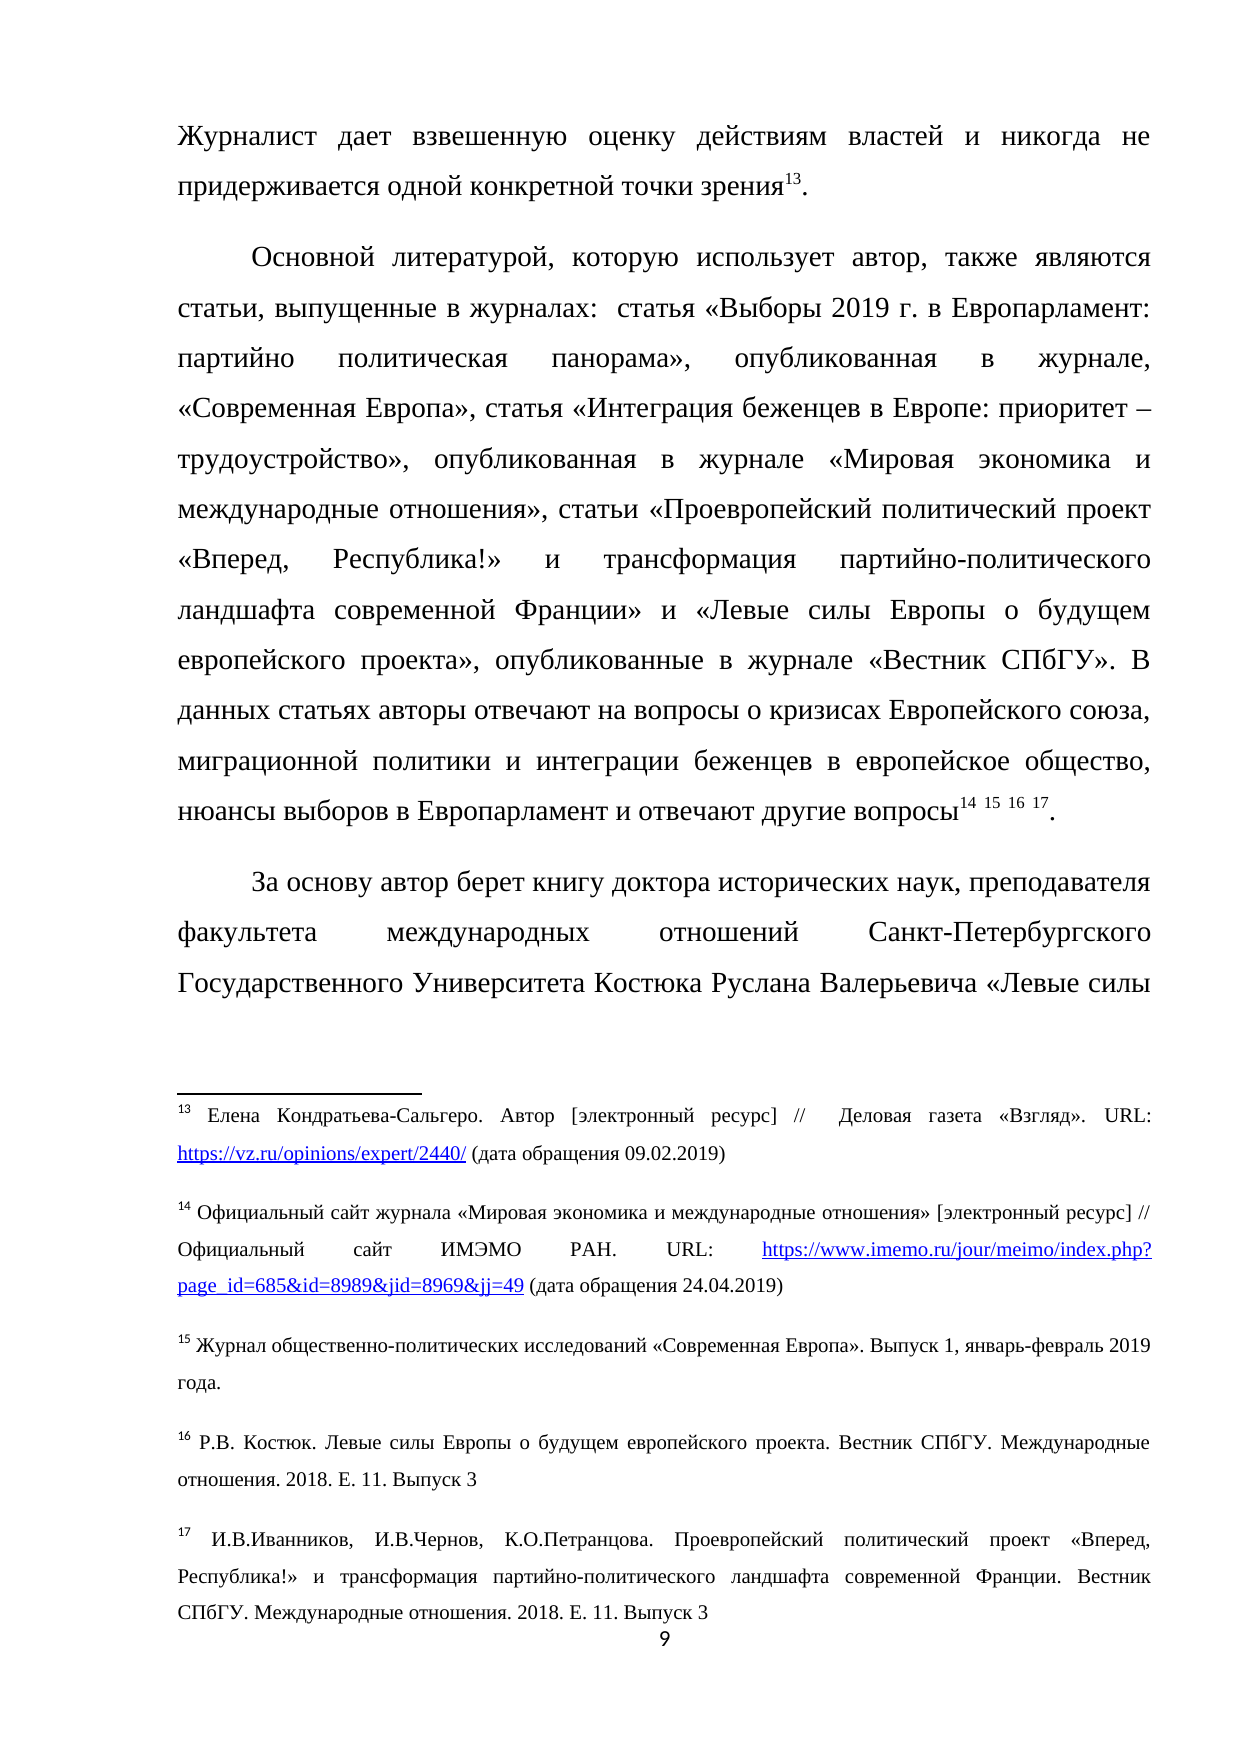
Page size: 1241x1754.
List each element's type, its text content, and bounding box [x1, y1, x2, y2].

text В качестве литературы, автор использует статьи французского журналиста русского происхождения, которая пишет об актуальных новостях во Франции Елены Кондратьевой-Сальгеро. Находясь во Франции, она достаточно полно описывает ситуацию вокруг протестных настроений в Пятой Республике, пишет о недовольстве французов и желтых жилетах. Журналист дает взвешенную оценку действиям властей и никогда не придерживается одной конкретной точки зрения. [177, 118, 1152, 202]
text Основной литературой, которую использует автор, также являются статьи, выпущенные в журналах: статья «Выборы 2019 г. в Европарламент: партийно политическая панорама», опубликованная в журнале, «Современная Европа», статья «Интеграция беженцев в Европе: приоритет – трудоустройство», опубликованная в журнале «Мировая экономика и международные отношения», статьи «Проевропейский политический проект «Вперед, Республика!» и трансформация партийно-политического ландшафта современной Франции» и «Левые силы Европы о будущем европейского проекта», опубликованные в журнале «Вестник СПбГУ». В данных статьях авторы отвечают на вопросы о кризисах Европейского союза, миграционной политики и интеграции беженцев в европейское общество, нюансы выборов в Европарламент и отвечают другие вопросы . [177, 239, 1152, 827]
text За основу автор берет книгу доктора исторических наук, преподавателя факультета международных отношений Санкт-Петербургского Государственного Университета Костюка Руслана Валерьевича «Левые силы Франции и европейское строительство». В данной книге отражена эпоха становления Европейского союза и участия Франции в этом процессе. Благодаря этому, исследование обретает определенность и конкретику. Также в исследовании использованы другие статьи Руслана Костюка, посвященные проблемам Франции и Европейского . [177, 864, 1152, 998]
